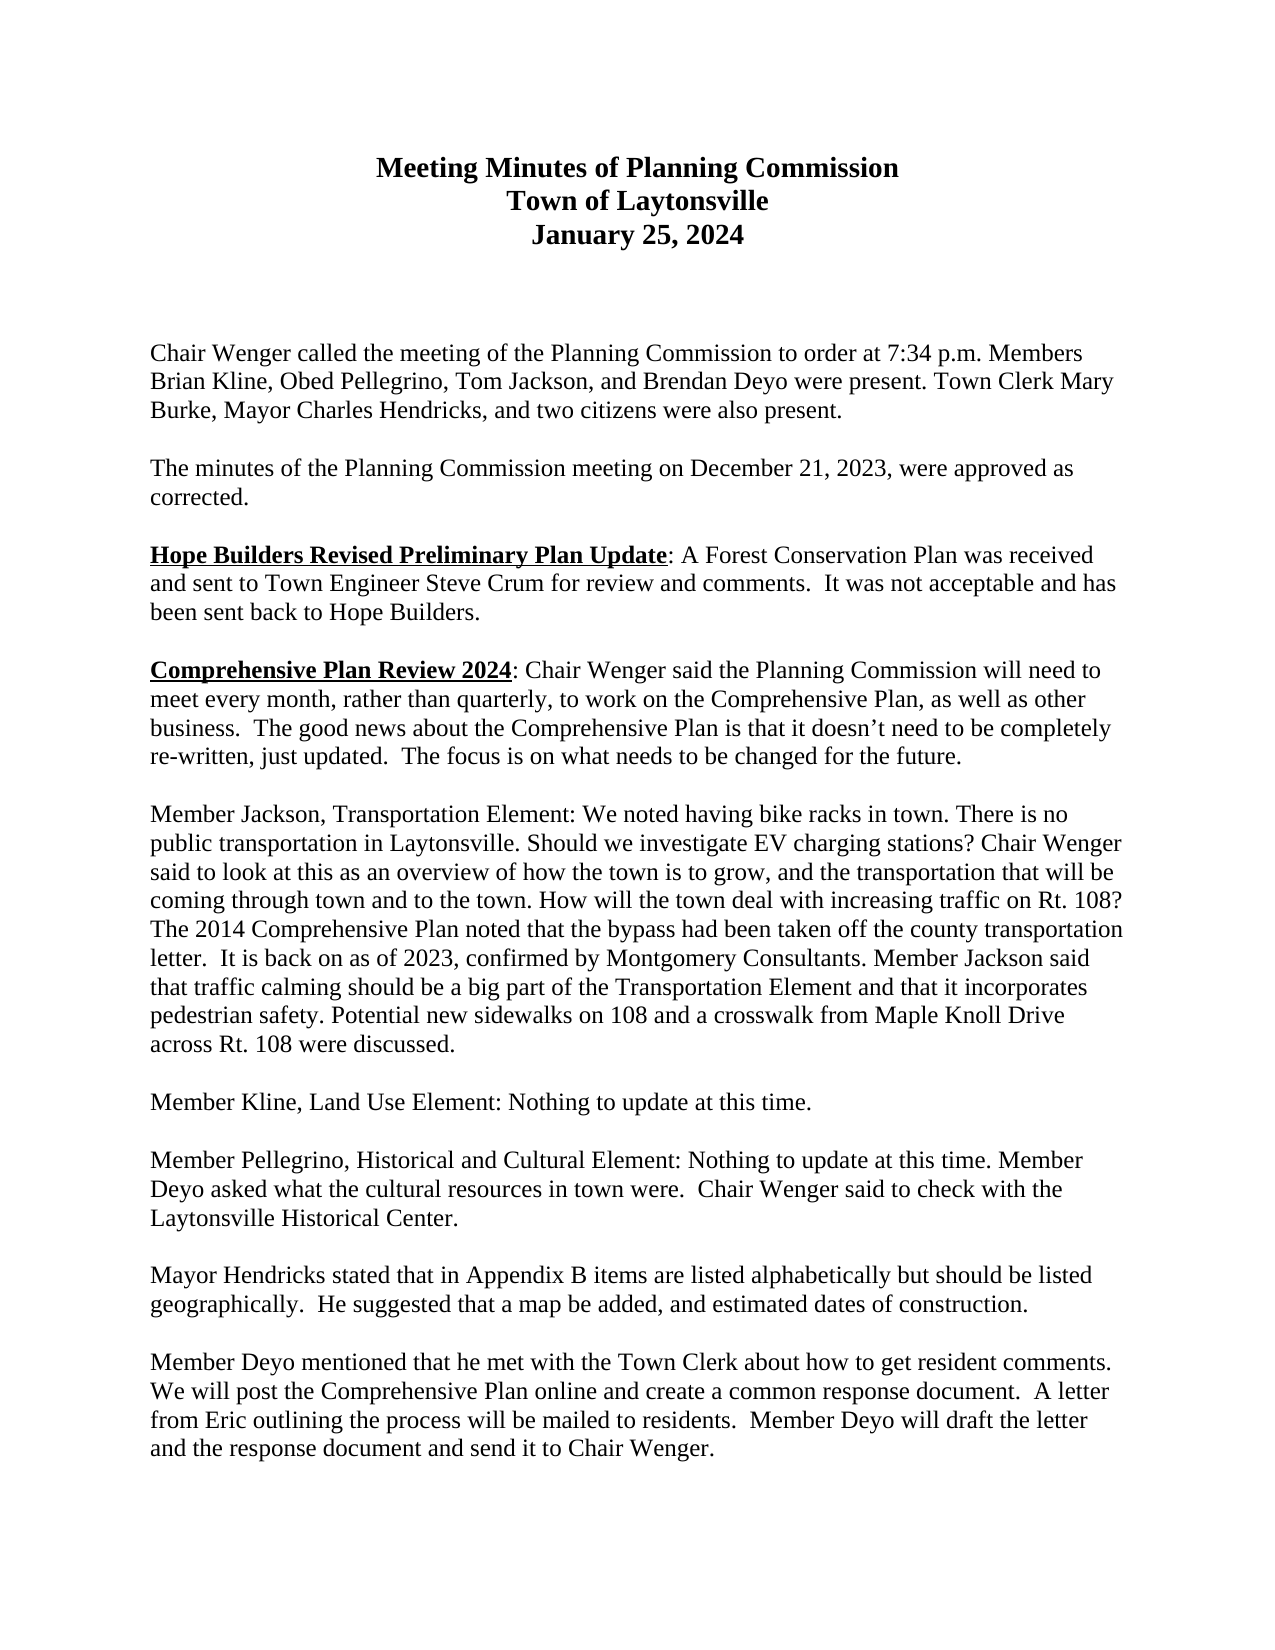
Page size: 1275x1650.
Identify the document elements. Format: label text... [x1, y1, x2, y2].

text Member Pellegrino, Historical and Cultural Element: Nothing to update at this time. Member Deyo asked what the cultural resources in town were. Chair Wenger said to check with the Laytonsville Historical Center. [150, 1145, 1125, 1231]
text Mayor Hendricks stated that in Appendix B items are listed alphabetically but should be listed geographically. He suggested that a map be added, and estimated dates of construction. [150, 1261, 1125, 1318]
text Member Kline, Land Use Element: Nothing to update at this time. [150, 1087, 1125, 1116]
text Chair Wenger called the meeting of the Planning Commission to order at 7:34 p.m. Members Brian Kline, Obed Pellegrino, Tom Jackson, and Brendan Deyo were present. Town Clerk Mary Burke, Mayor Charles Hendricks, and two citizens were also present. [150, 338, 1125, 424]
text Comprehensive Plan Review 2024: Chair Wenger said the Planning Commission will need to meet every month, rather than quarterly, to work on the Comprehensive Plan, as well as other business. The good news about the Comprehensive Plan is that it doesn’t need to be completely re-written, just updated. The focus is on what needs to be changed for the future. [150, 655, 1125, 770]
text Member Jackson, Transportation Element: We noted having bike racks in town. There is no public transportation in Laytonsville. Should we investigate EV charging stations? Chair Wenger said to look at this as an overview of how the town is to grow, and the transportation that will be coming through town and to the town. How will the town deal with increasing traffic on Rt. 108? The 2014 Comprehensive Plan noted that the bypass had been taken off the county transportation letter. It is back on as of 2023, confirmed by Montgomery Consultants. Member Jackson said that traffic calming should be a big part of the Transportation Element and that it incorporates pedestrian safety. Potential new sidewalks on 108 and a crosswalk from Maple Knoll Drive across Rt. 108 were discussed. [150, 799, 1125, 1058]
text Member Deyo mentioned that he met with the Town Clerk about how to get resident comments. We will post the Comprehensive Plan online and create a common response document. A letter from Eric outlining the process will be mailed to residents. Member Deyo will draft the letter and the response document and send it to Chair Wenger. [150, 1347, 1125, 1462]
text Meeting Minutes of Planning Commission [150, 150, 1125, 183]
text The minutes of the Planning Commission meeting on December 21, 2023, were approved as corrected. [150, 453, 1125, 511]
text Hope Builders Revised Preliminary Plan Update: A Forest Conservation Plan was received and sent to Town Engineer Steve Crum for review and comments. It was not acceptable and has been sent back to Hope Builders. [150, 540, 1125, 626]
text Town of Laytonsville [150, 183, 1125, 217]
text January 25, 2024 [150, 217, 1125, 251]
